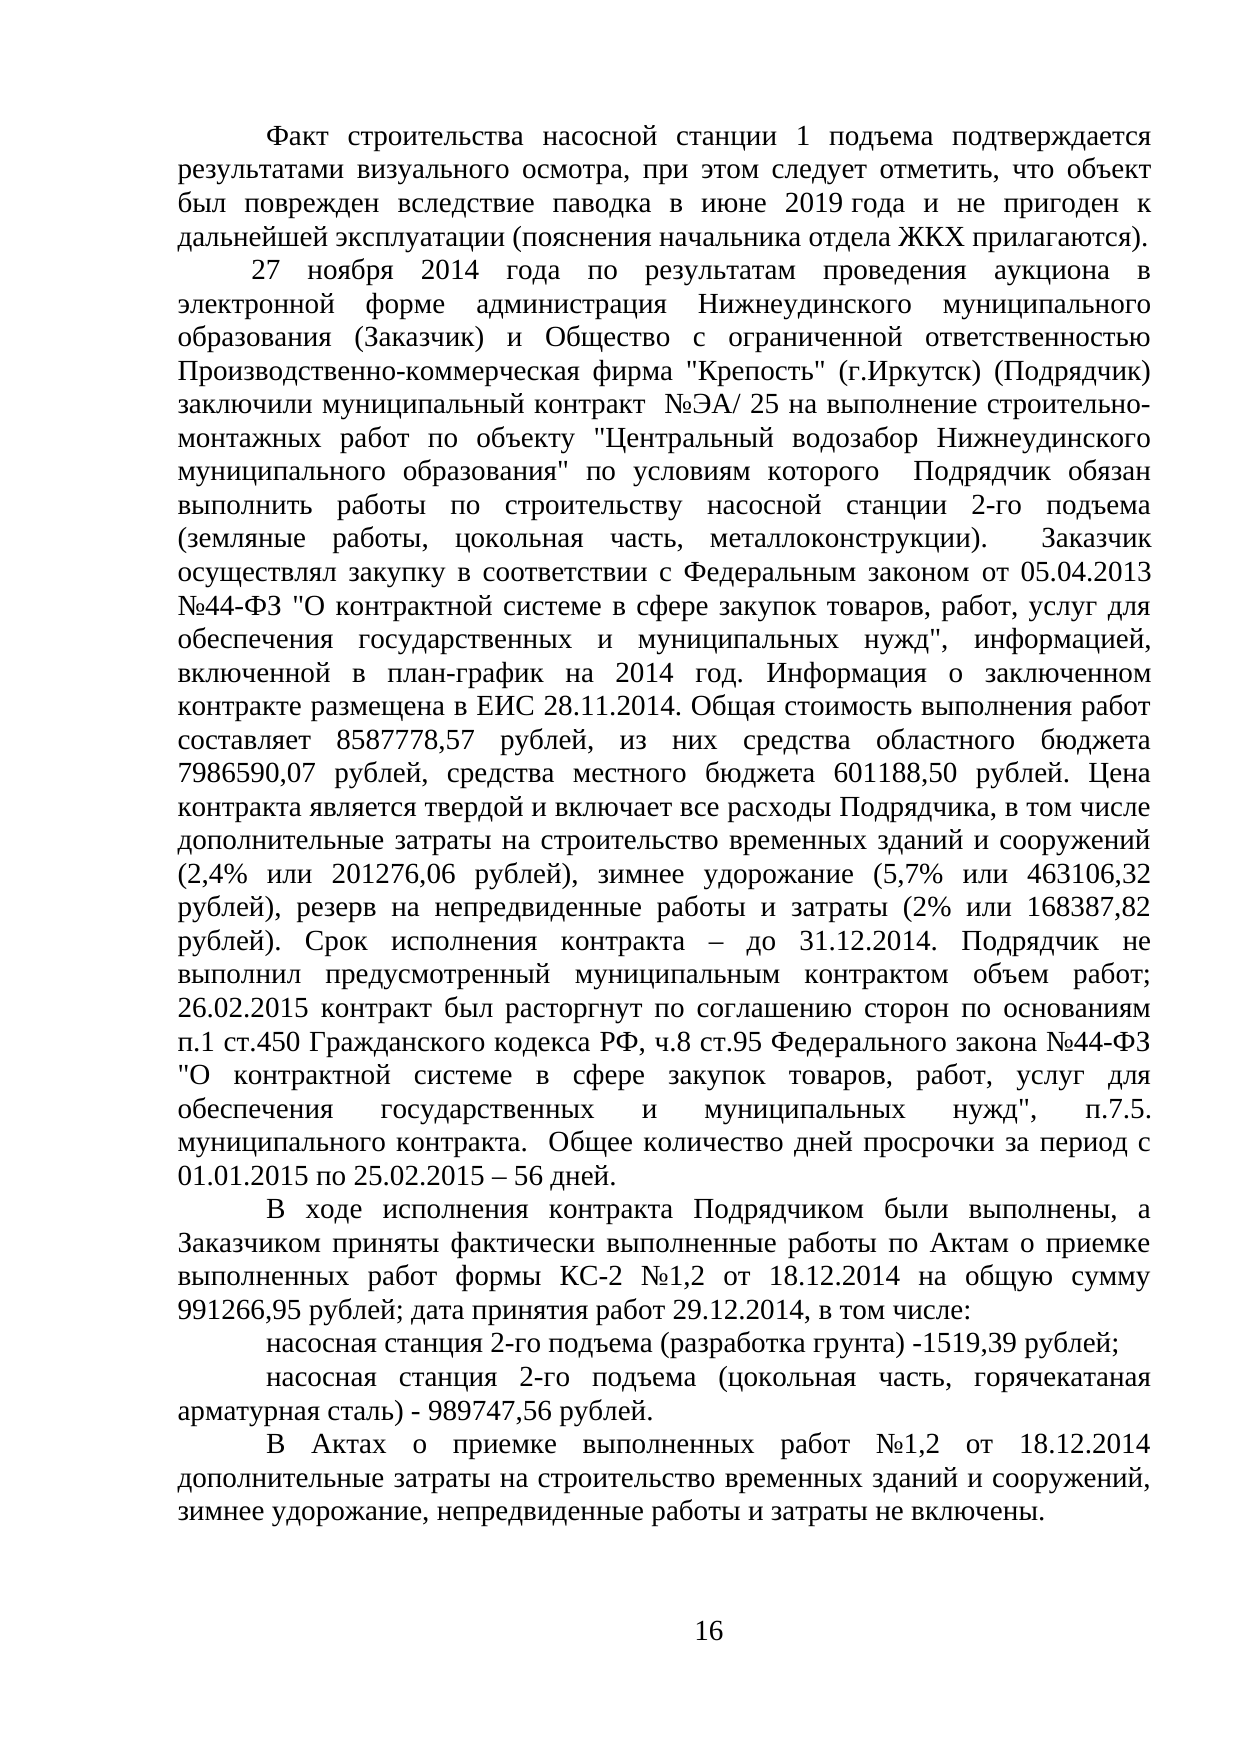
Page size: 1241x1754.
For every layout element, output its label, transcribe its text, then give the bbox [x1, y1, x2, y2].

text насосная станция 2-го подъема (разработка грунта) -1519,39 рублей; [177, 1326, 1152, 1359]
text В Актах о приемке выполненных работ №1,2 от 18.12.2014 дополнительные затраты на строительство временных зданий и сооружений, зимнее удорожание, непредвиденные работы и затраты не включены. [177, 1426, 1152, 1527]
text 27 ноября 2014 года по результатам проведения аукциона в электронной форме администрация Нижнеудинского муниципального образования (Заказчик) и Общество с ограниченной ответственностью Производственно-коммерческая фирма "Крепость" (г.Иркутск) (Подрядчик) заключили муниципальный контракт №ЭА/ 25 на выполнение строительно-монтажных работ по объекту "Центральный водозабор Нижнеудинского муниципального образования" по условиям которого Подрядчик обязан выполнить работы по строительству насосной станции 2-го подъема (земляные работы, цокольная часть, металлоконструкции). Заказчик осуществлял закупку в соответствии с Федеральным законом от 05.04.2013 №44-ФЗ "О контрактной системе в сфере закупок товаров, работ, услуг для обеспечения государственных и муниципальных нужд", информацией, включенной в план-график на 2014 год. Информация о заключенном контракте размещена в ЕИС 28.11.2014. Общая стоимость выполнения работ составляет 8587778,57 рублей, из них средства областного бюджета 7986590,07 рублей, средства местного бюджета 601188,50 рублей. Цена контракта является твердой и включает все расходы Подрядчика, в том числе дополнительные затраты на строительство временных зданий и сооружений (2,4% или 201276,06 рублей), зимнее удорожание (5,7% или 463106,32 рублей), резерв на непредвиденные работы и затраты (2% или 168387,82 рублей). Срок исполнения контракта – до 31.12.2014. Подрядчик не выполнил предусмотренный муниципальным контрактом объем работ; 26.02.2015 контракт был расторгнут по соглашению сторон по основаниям п.1 ст.450 Гражданского кодекса РФ, ч.8 ст.95 Федерального закона №44-ФЗ "О контрактной системе в сфере закупок товаров, работ, услуг для обеспечения государственных и муниципальных нужд", п.7.5. муниципального контракта. Общее количество дней просрочки за период с 01.01.2015 по 25.02.2015 – 56 дней. [177, 252, 1152, 1191]
text Факт строительства насосной станции 1 подъема подтверждается результатами визуального осмотра, при этом следует отметить, что объект был поврежден вследствие паводка в июне 2019 года и не пригоден к дальнейшей эксплуатации (пояснения начальника отдела ЖКХ прилагаются). [177, 118, 1152, 252]
text насосная станция 2-го подъема (цокольная часть, горячекатаная арматурная сталь) - 989747,56 рублей. [177, 1359, 1152, 1426]
text В ходе исполнения контракта Подрядчиком были выполнены, а Заказчиком приняты фактически выполненные работы по Актам о приемке выполненных работ формы КС-2 №1,2 от 18.12.2014 на общую сумму 991266,95 рублей; дата принятия работ 29.12.2014, в том числе: [177, 1191, 1152, 1326]
